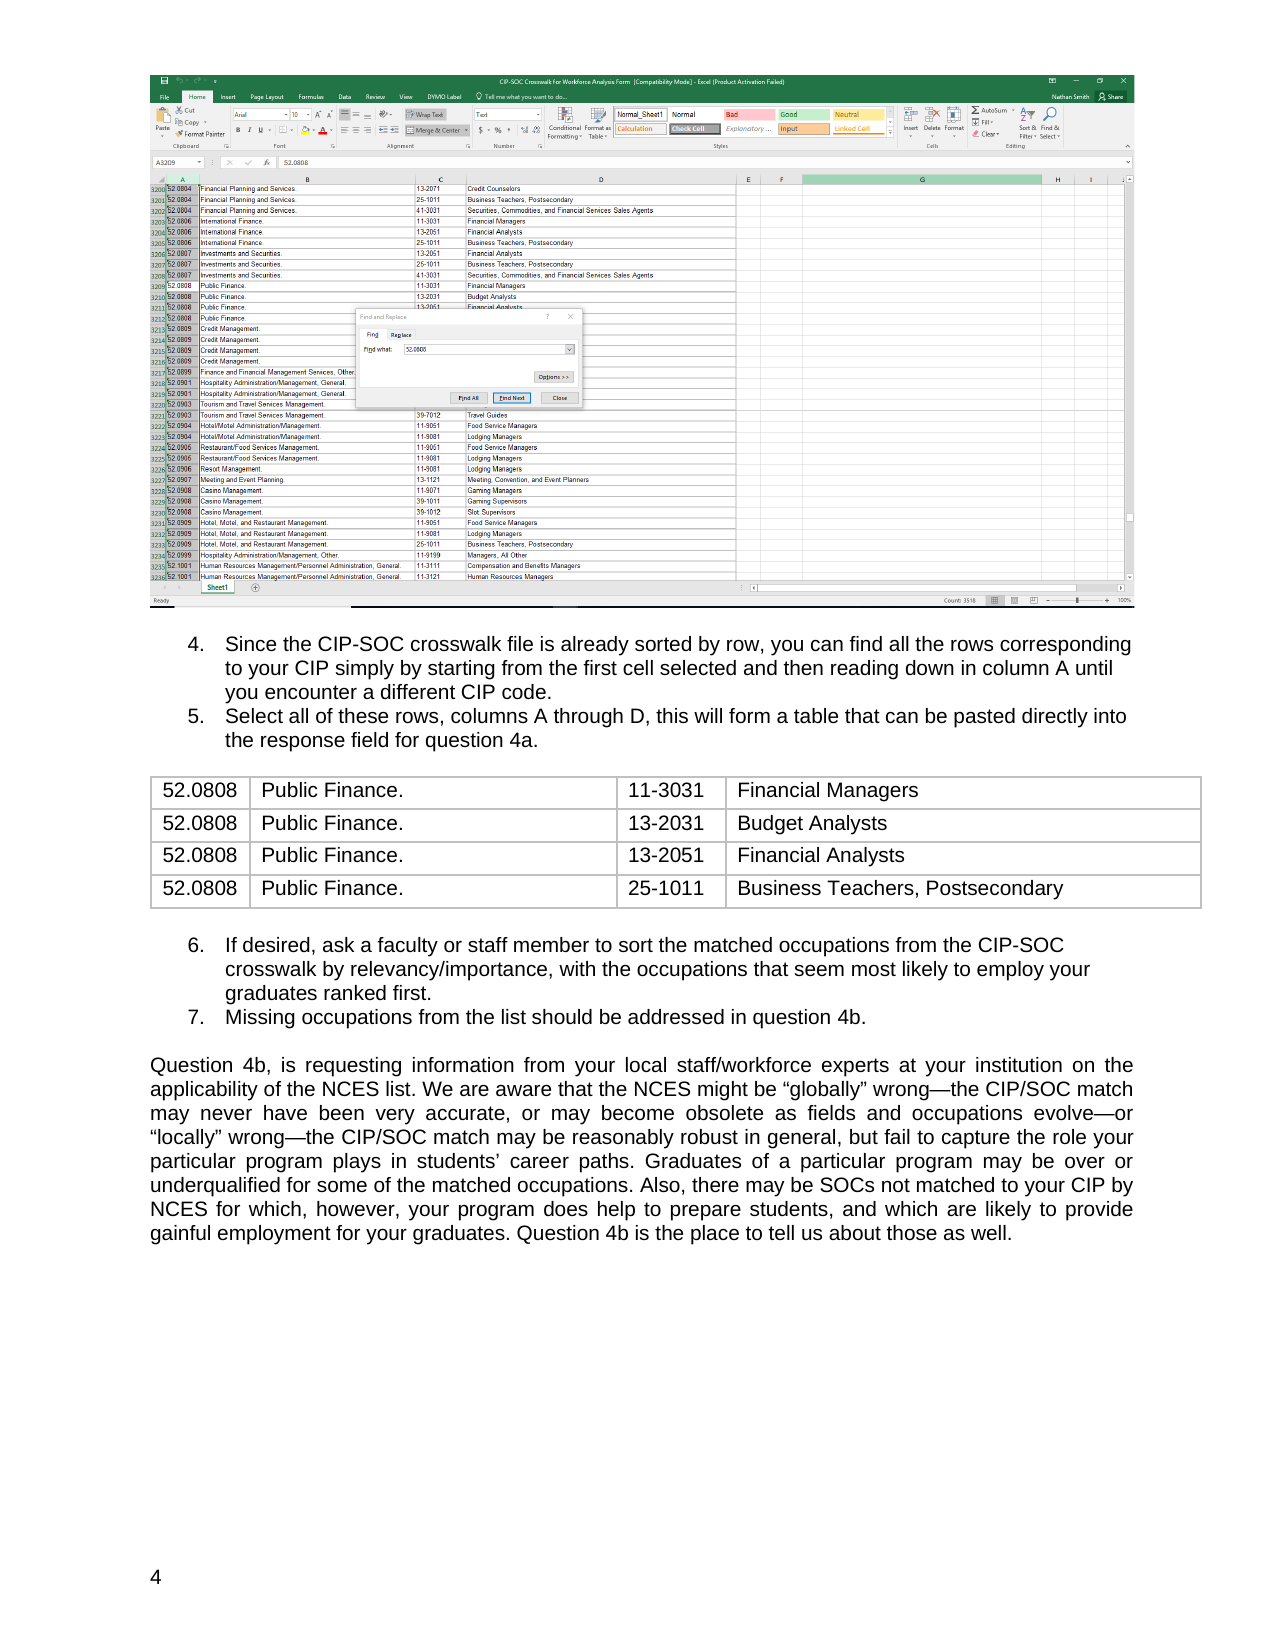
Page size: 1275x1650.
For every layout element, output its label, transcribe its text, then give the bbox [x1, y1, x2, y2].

table_cell Public Finance. [251, 810, 616, 841]
list Missing occupations from the list should be addressed in question 4b. [187, 1005, 1136, 1029]
list If desired, ask a faculty or staff member to sort the matched occupations from the CIP-SOC crosswalk by relevancy/importance, with the occupations that seem most likely to employ your graduates ranked first. [187, 933, 1136, 1005]
table_cell Public Finance. [251, 843, 616, 874]
table_header 11-3031 [618, 778, 725, 808]
table_header Financial Managers [727, 778, 1200, 808]
text Question 4b, is requesting information from your local staff/workforce experts at your institution on the applicability of the NCES list. We are aware that the NCES might be “globally” wrong—the CIP/SOC match may never have been very accurate, or may become obsolete as fields and occupations evolve—or “locally” wrong—the CIP/SOC match may be reasonably robust in general, but fail to capture the role your particular program plays in students’ career paths. Graduates of a particular program may be over or underqualified for some of the matched occupations. Also, there may be SOCs not matched to your CIP by NCES for which, however, your program does help to prepare students, and which are likely to provide gainful employment for your graduates. Question 4b is the place to tell us about those as well. [150, 1053, 1136, 1244]
table_cell 25-1011 [618, 876, 725, 907]
table_header 52.0808 [152, 778, 249, 808]
table_cell 52.0808 [152, 843, 249, 874]
table_header Public Finance. [251, 778, 616, 808]
picture [150, 75, 1135, 608]
table_cell 52.0808 [152, 876, 249, 907]
table_cell 13-2051 [618, 843, 725, 874]
list Select all of these rows, columns A through D, this will form a table that can be pasted directly into the response field for question 4a. [187, 704, 1136, 752]
table_cell Public Finance. [251, 876, 616, 907]
table_cell Budget Analysts [727, 810, 1200, 841]
table_cell Financial Analysts [727, 843, 1200, 874]
list Since the CIP-SOC crosswalk file is already sorted by row, you can find all the rows corresponding to your CIP simply by starting from the first cell selected and then reading down in column A until you encounter a different CIP code. [187, 632, 1136, 704]
table_cell 13-2031 [618, 810, 725, 841]
table_cell 52.0808 [152, 810, 249, 841]
table_cell Business Teachers, Postsecondary [727, 876, 1200, 907]
